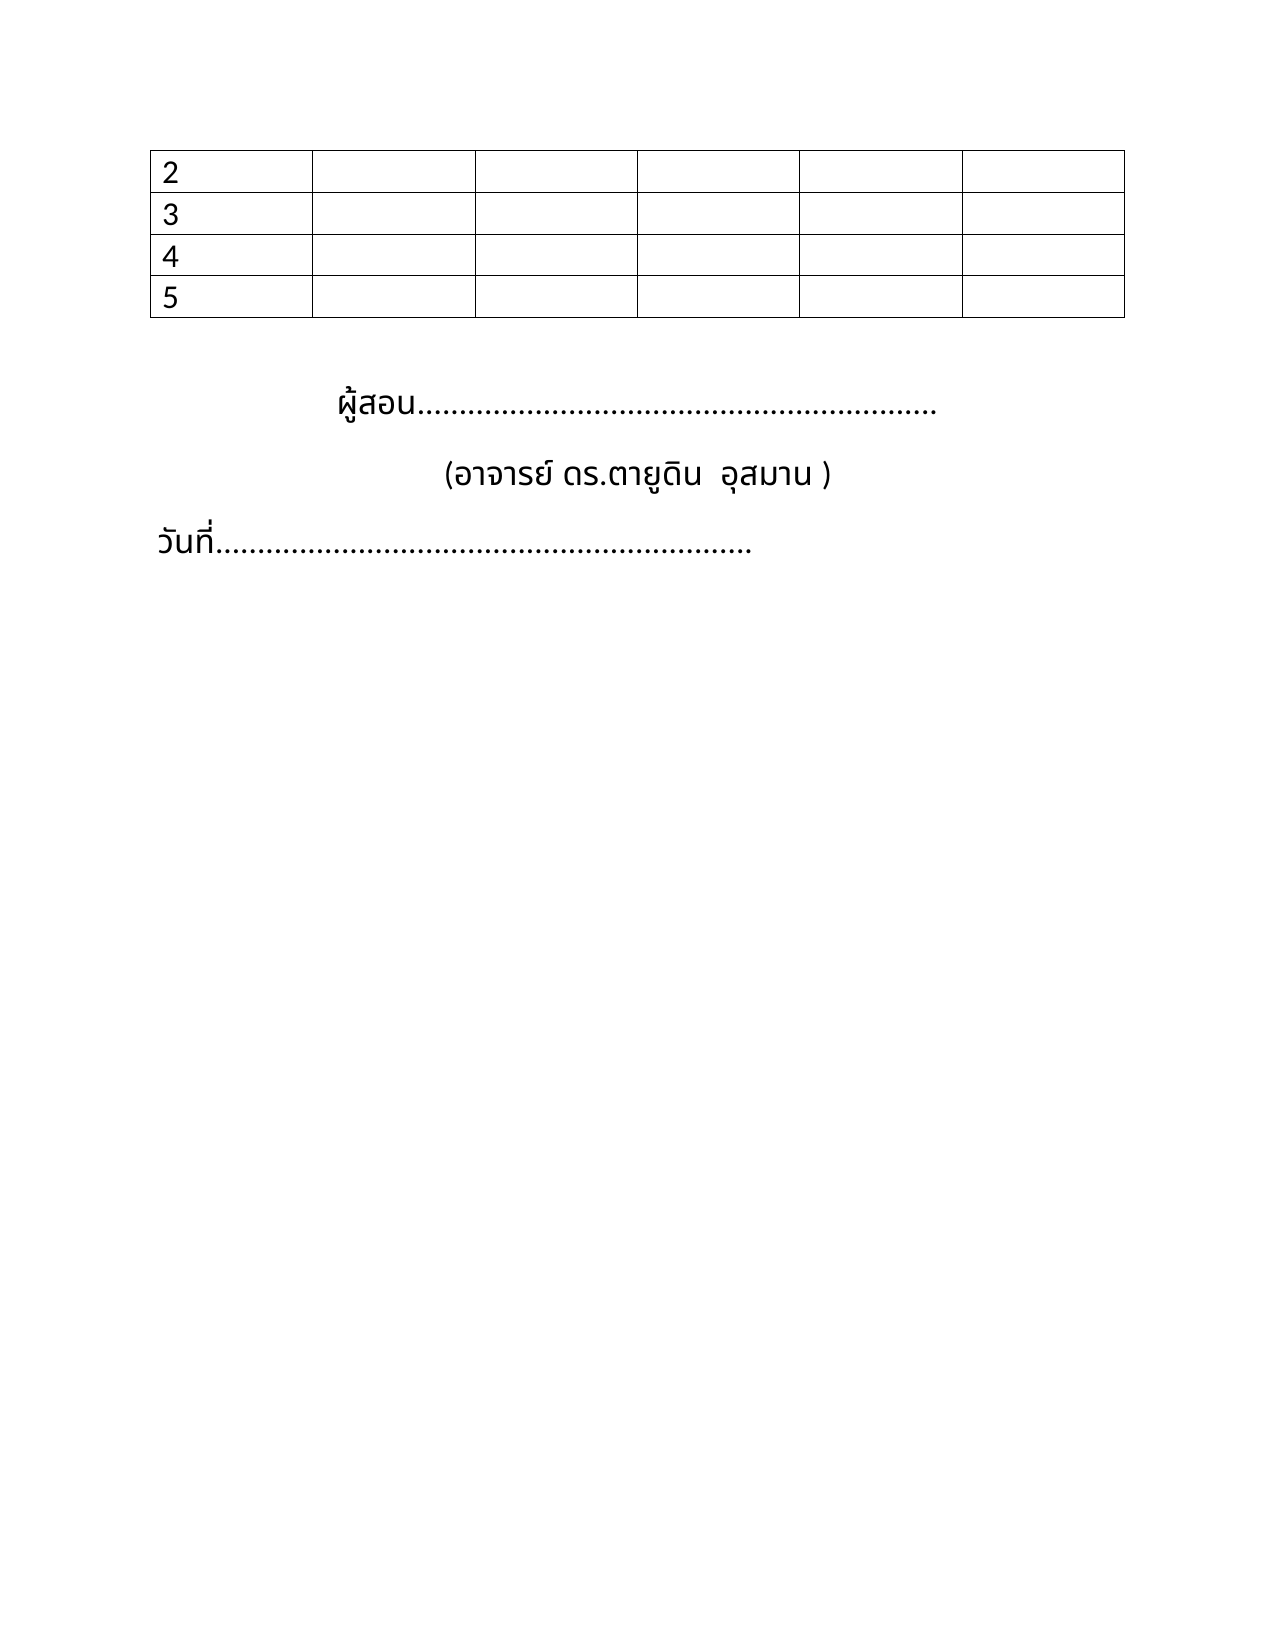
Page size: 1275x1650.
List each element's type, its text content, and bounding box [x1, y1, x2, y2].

table_cell [476, 276, 637, 317]
table_cell [963, 193, 1124, 233]
table_cell 4 [151, 235, 312, 275]
table_cell 3 [151, 193, 312, 233]
table_cell [638, 235, 799, 275]
table_cell [963, 276, 1124, 317]
table_cell [313, 276, 475, 317]
table_cell 5 [151, 276, 312, 317]
table_cell [963, 151, 1124, 192]
text ผู้สอน.............................................................. [150, 379, 1125, 429]
table_cell [476, 235, 637, 275]
table_cell [800, 235, 962, 275]
text (อาจารย์ ดร.ตายูดิน อุสมาน ) [150, 450, 1125, 500]
table_cell [313, 193, 475, 233]
table_cell [313, 151, 475, 192]
table_cell [476, 151, 637, 192]
table_cell [800, 193, 962, 233]
text วันที่................................................................ [150, 521, 1125, 562]
table_cell [800, 151, 962, 192]
table_cell [638, 193, 799, 233]
table_cell [800, 276, 962, 317]
table_cell [313, 235, 475, 275]
table_cell 2 [151, 151, 312, 192]
table_cell [638, 151, 799, 192]
table_cell [476, 193, 637, 233]
table_cell [638, 276, 799, 317]
table_cell [963, 235, 1124, 275]
